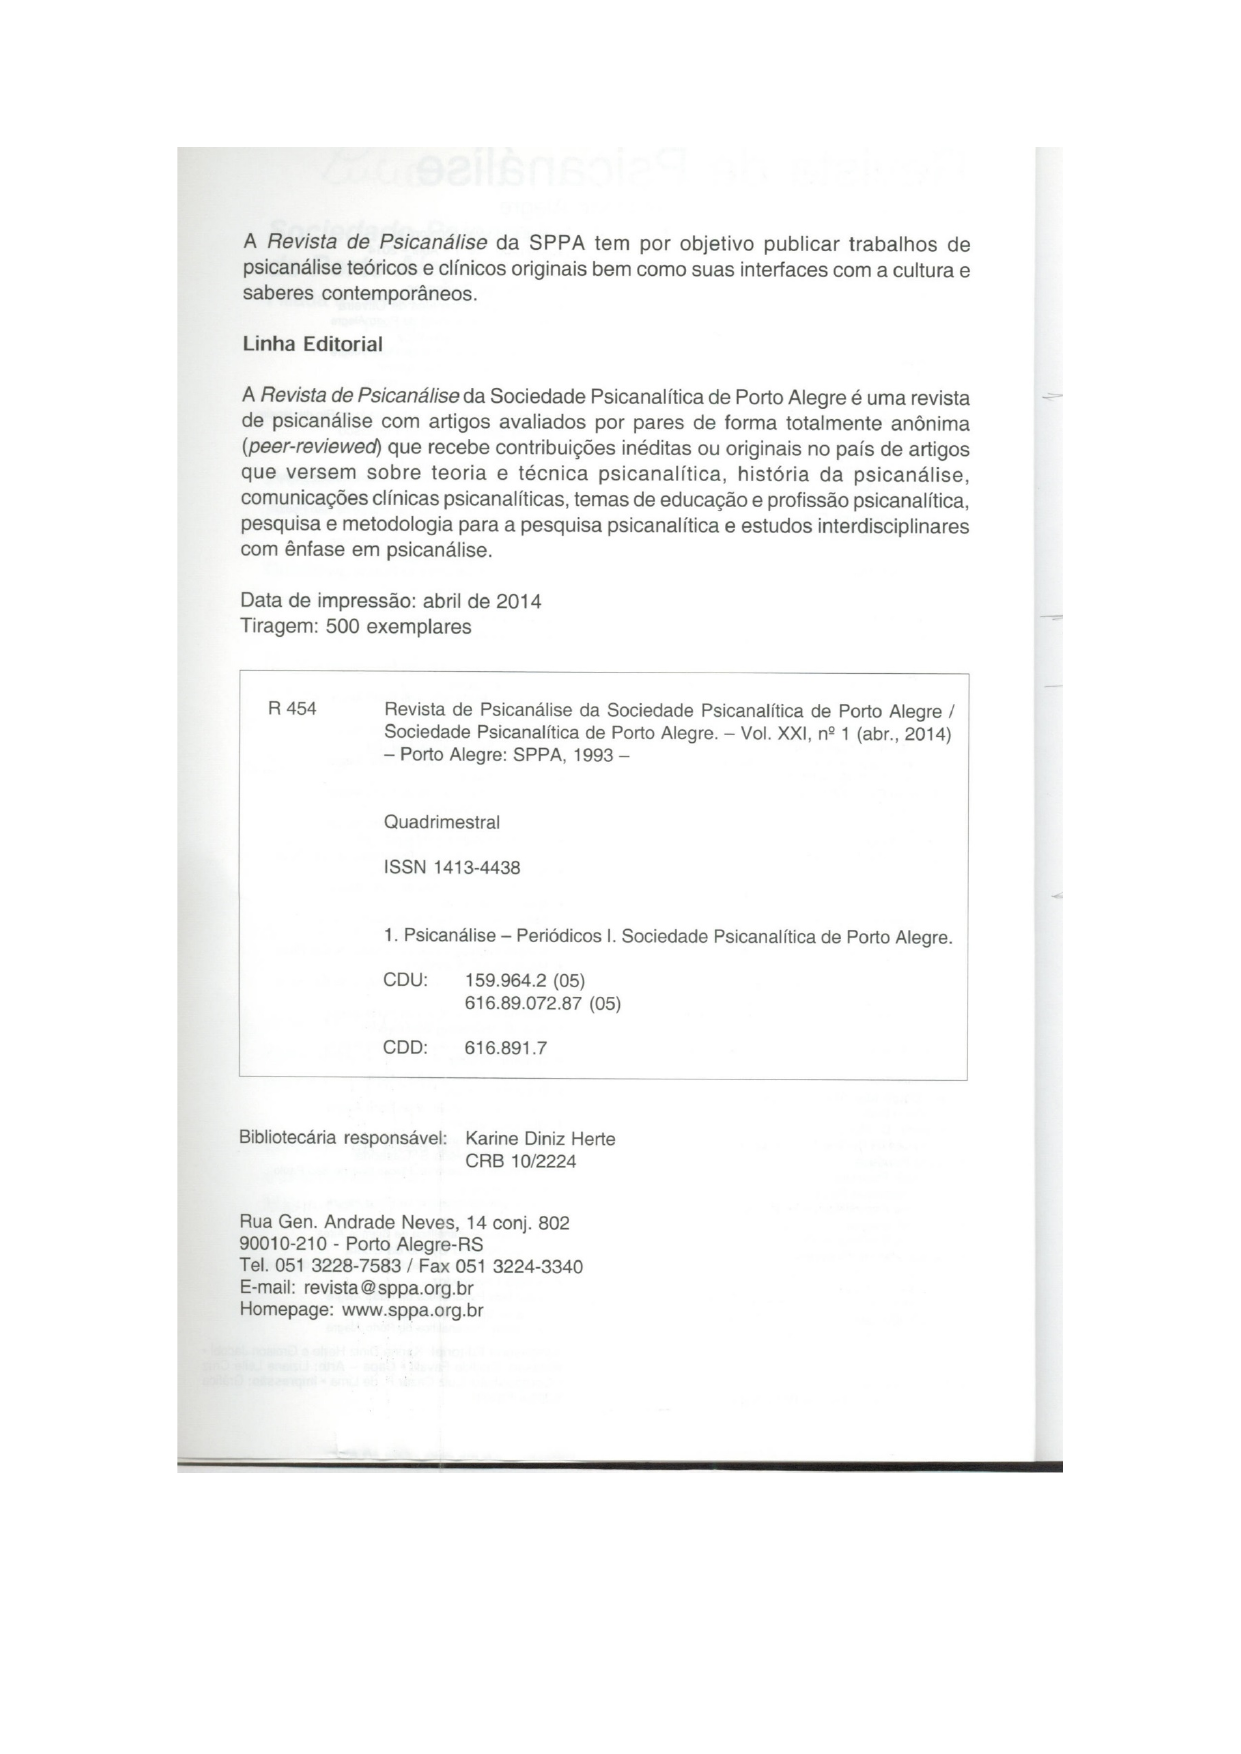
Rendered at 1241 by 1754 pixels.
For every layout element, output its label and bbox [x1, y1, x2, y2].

picture [177, 147, 1063, 1473]
